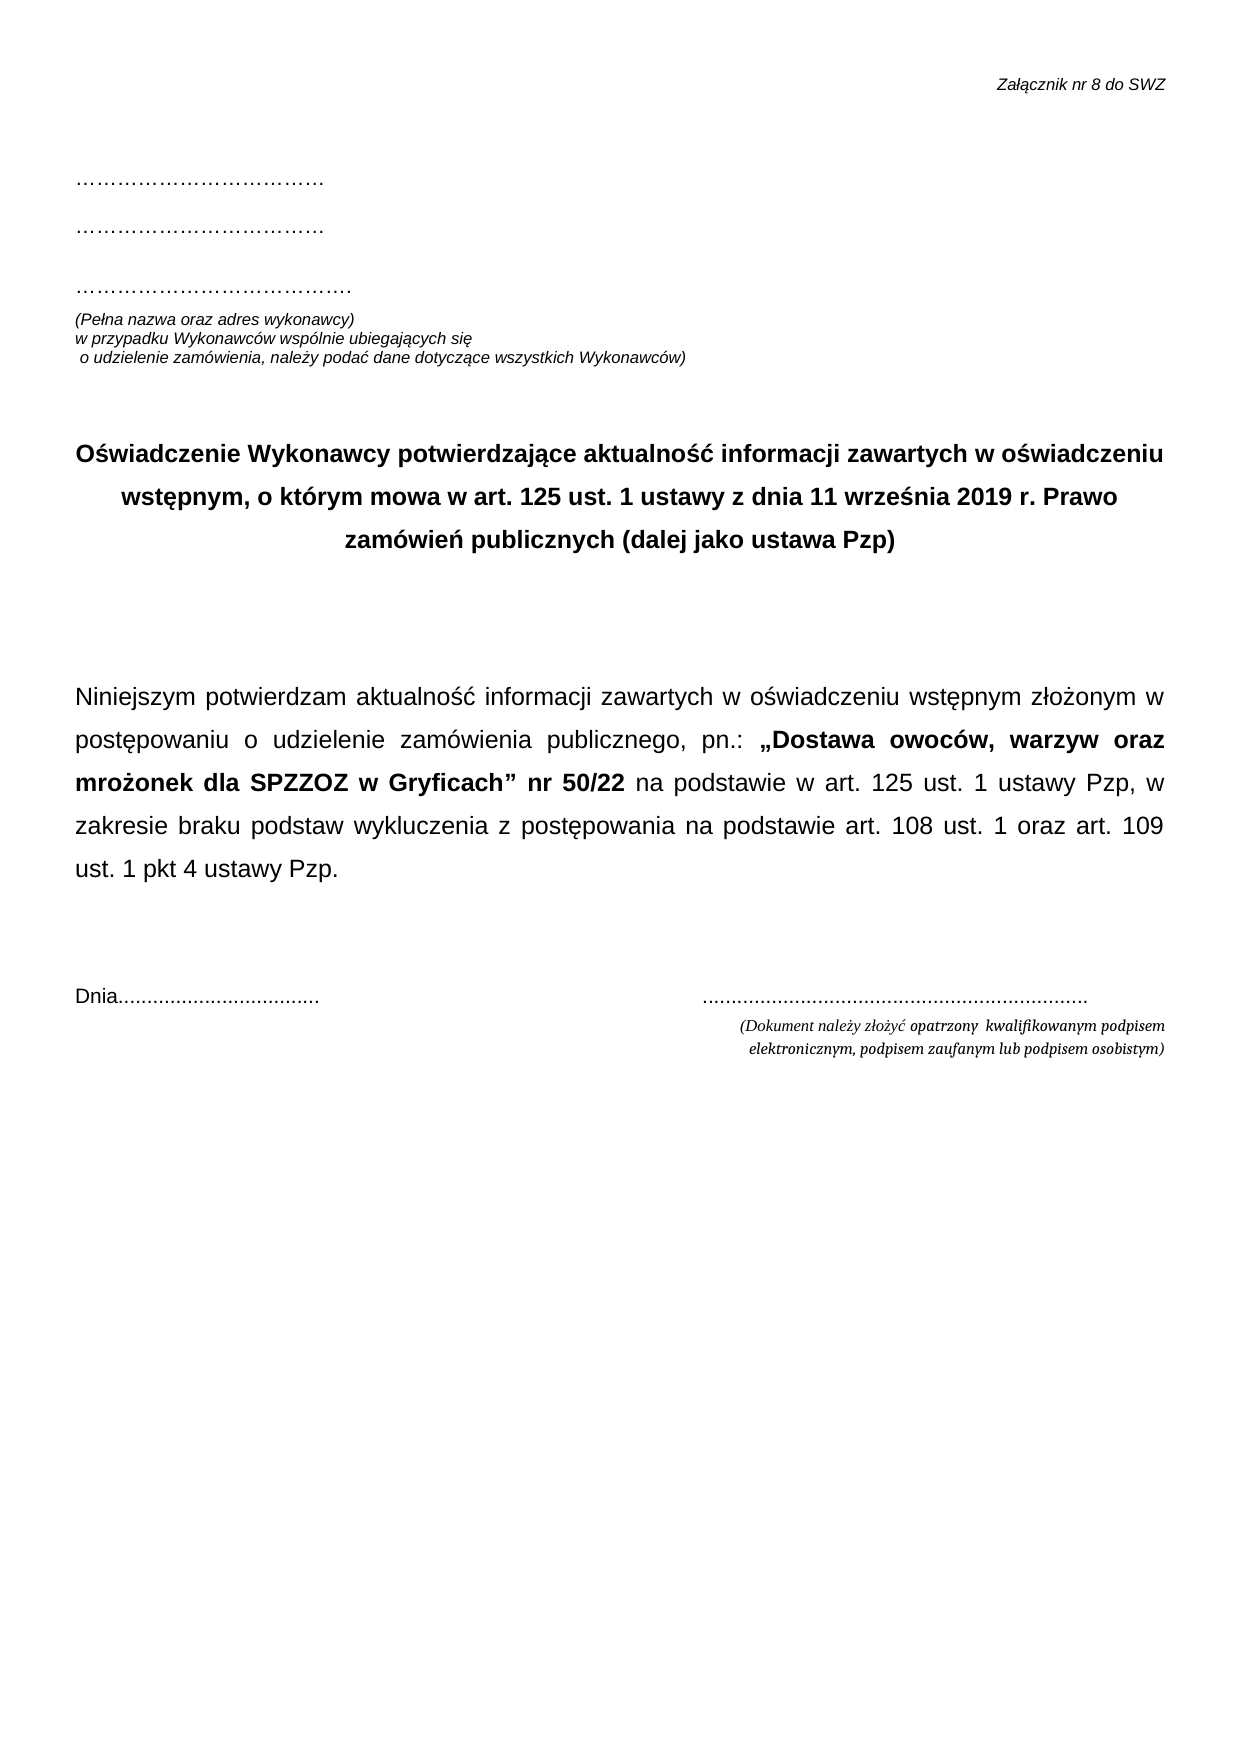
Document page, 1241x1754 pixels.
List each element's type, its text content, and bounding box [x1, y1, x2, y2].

text Załącznik nr 8 do SWZ [75, 75, 1165, 94]
text Dnia................................... ................................................................... [75, 984, 1165, 1008]
text ……………………………… [75, 214, 1165, 238]
text (Dokument należy złożyć opatrzony kwalifikowanym podpisem [75, 1016, 1165, 1035]
text w przypadku Wykonawców wspólnie ubiegających się [75, 329, 1165, 348]
text …………………………………. [75, 274, 1165, 298]
text (Pełna nazwa oraz adres wykonawcy) [75, 310, 1165, 329]
text Oświadczenie Wykonawcy potwierdzające aktualność informacji zawartych w oświadczeniu wstępnym, o którym mowa w art. 125 ust. 1 ustawy z dnia 11 września 2019 r. Prawo zamówień publicznych (dalej jako ustawa Pzp) [75, 439, 1165, 554]
text Niniejszym potwierdzam aktualność informacji zawartych w oświadczeniu wstępnym złożonym w postępowaniu o udzielenie zamówienia publicznego, pn.: „Dostawa owoców, warzyw oraz mrożonek dla SPZZOZ w Gryficach” nr 50/22 na podstawie w art. 125 ust. 1 ustawy Pzp, w zakresie braku podstaw wykluczenia z postępowania na podstawie art. 108 ust. 1 oraz art. 109 ust. 1 pkt 4 ustawy Pzp. [75, 682, 1165, 883]
text ……………………………… [75, 166, 1165, 190]
text o udzielenie zamówienia, należy podać dane dotyczące wszystkich Wykonawców) [75, 348, 1165, 367]
text elektronicznym, podpisem zaufanym lub podpisem osobistym) [75, 1039, 1165, 1059]
